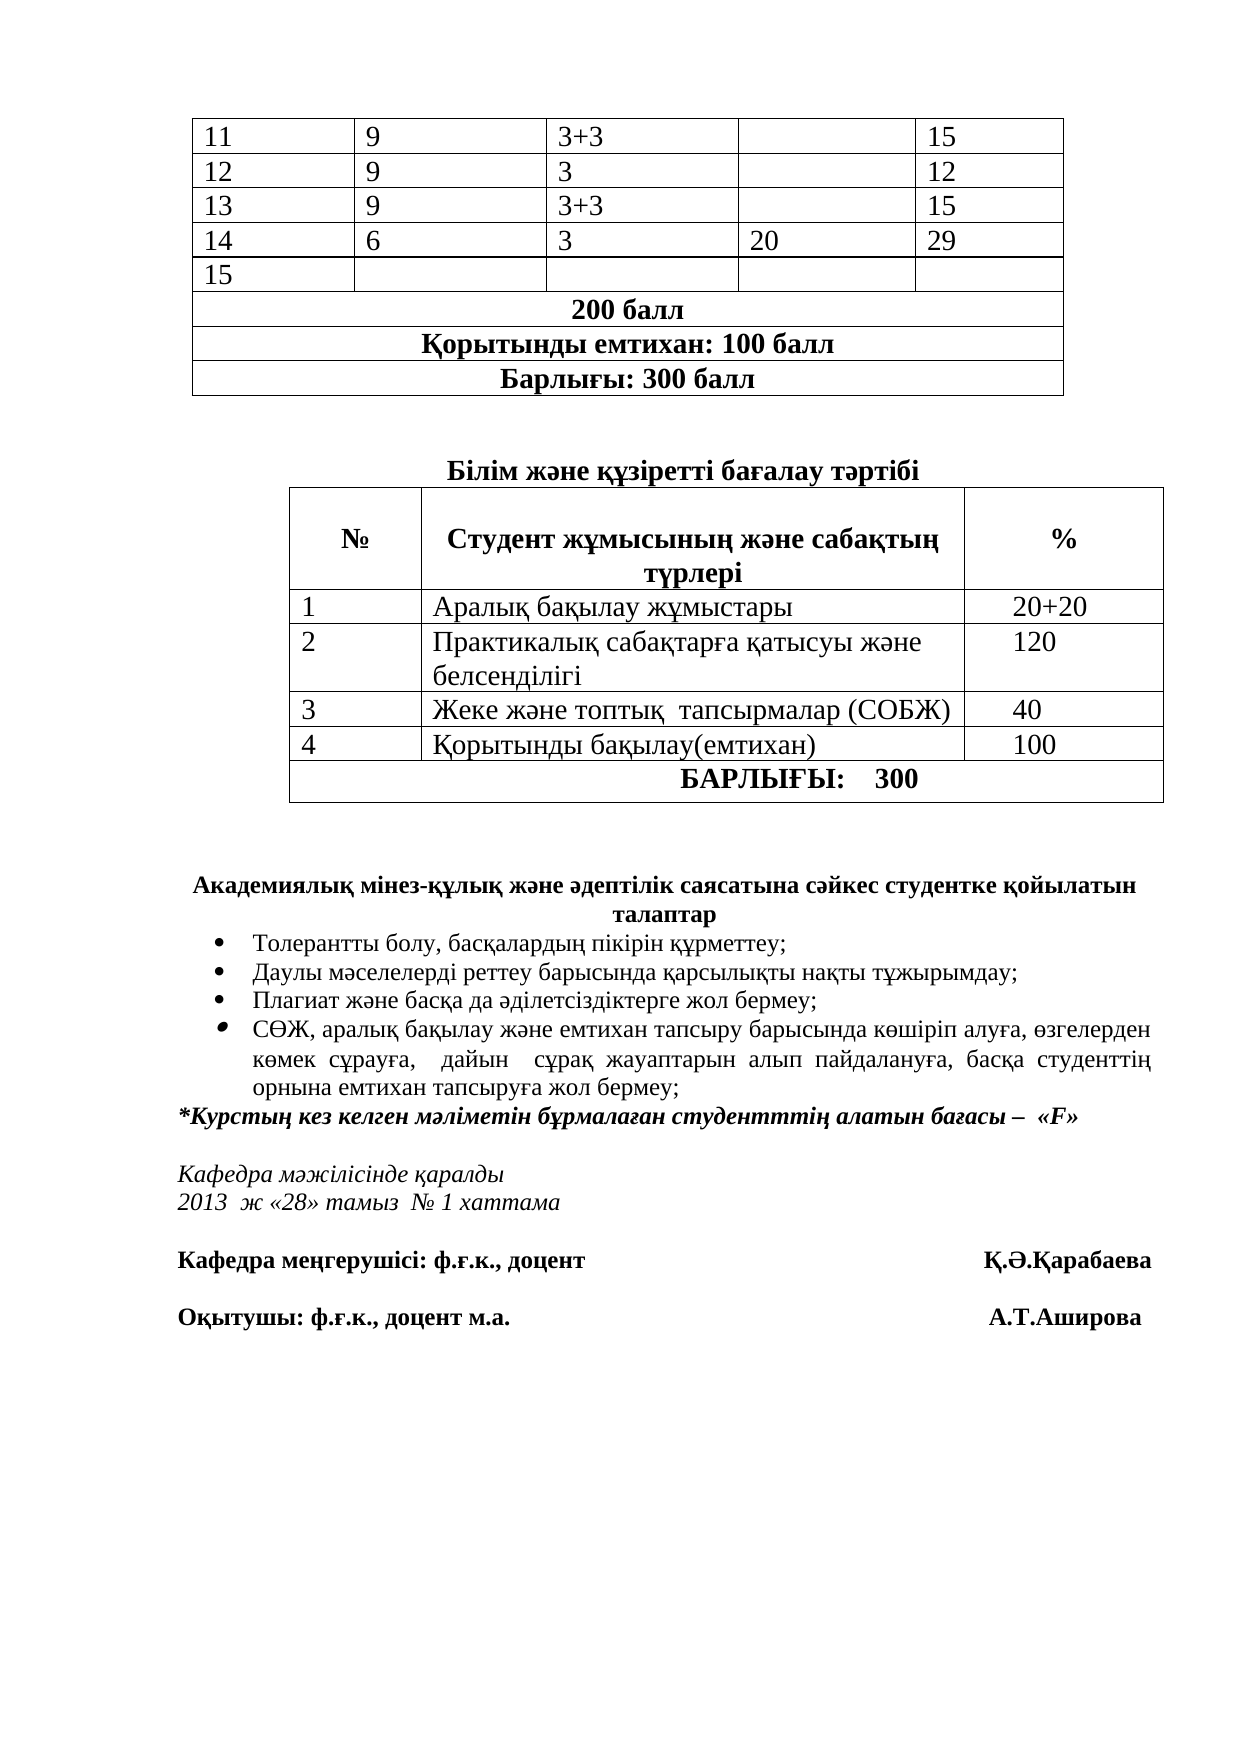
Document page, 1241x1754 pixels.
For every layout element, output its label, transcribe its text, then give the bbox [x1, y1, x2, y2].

table_cell [739, 154, 915, 187]
table_header Студент жұмысының және сабақтың түрлері [422, 488, 964, 588]
table_cell 9 [355, 119, 546, 153]
table_header % [965, 488, 1163, 588]
table_cell 9 [355, 154, 546, 187]
table_cell 11 [193, 119, 354, 153]
table_cell [739, 258, 915, 291]
table_cell 29 [916, 223, 1063, 256]
table_cell 12 [193, 154, 354, 187]
table_cell 4 [290, 727, 421, 760]
text Білім және құзіретті бағалау тәртібі [177, 453, 1152, 487]
text Кафедра мәжілісінде қаралды [177, 1159, 1152, 1187]
table_cell 3+3 [547, 119, 738, 153]
table_cell 20 [739, 223, 915, 256]
table_cell Практикалық сабақтарға қатысуы және белсенділігі [422, 624, 964, 691]
table_cell 200 балл [193, 292, 1063, 326]
table_cell [739, 188, 915, 222]
table_cell БАРЛЫҒЫ: 300 [290, 761, 1163, 802]
list Плагиат және басқа да әділетсіздіктерге жол бермеу; [215, 985, 1152, 1014]
table_cell [916, 258, 1063, 291]
table_cell Барлығы: 300 балл [193, 361, 1063, 395]
table_cell Жеке және топтық тапсырмалар (СОБЖ) [422, 692, 964, 726]
table_cell 120 [965, 624, 1163, 691]
table_cell 3 [290, 692, 421, 726]
table_cell Қорытынды бақылау(емтихан) [422, 727, 964, 760]
table_cell 9 [355, 188, 546, 222]
table_cell [547, 258, 738, 291]
table_cell [355, 258, 546, 291]
table_cell 3 [547, 154, 738, 187]
text Оқытушы: ф.ғ.к., доцент м.а. А.Т.Аширова [177, 1302, 1152, 1331]
text 2013 ж «28» тамыз № 1 хаттама [177, 1187, 1152, 1216]
list СӨЖ, аралық бақылау және емтихан тапсыру барысында көшіріп алуға, өзгелерден көмек сұрауға, дайын сұрақ жауаптарын алып пайдалануға, басқа студенттің орнына емтихан тапсыруға жол бермеу; [215, 1014, 1152, 1101]
table_cell Аралық бақылау жұмыстары [422, 590, 964, 623]
list Даулы мәселелерді реттеу барысында қарсылықты нақты тұжырымдау; [215, 957, 1152, 985]
table_cell 40 [965, 692, 1163, 726]
table_cell 12 [916, 154, 1063, 187]
table_cell 14 [193, 223, 354, 256]
text Кафедра меңгерушісі: ф.ғ.к., доцент Қ.Ә.Қарабаева [177, 1245, 1152, 1274]
table_cell [739, 119, 915, 153]
text *Курстың кез келген мәліметін бұрмалаған студентттің алатын бағасы – «F» [177, 1101, 1152, 1130]
table_cell Қорытынды емтихан: 100 балл [193, 327, 1063, 360]
table_cell 1 [290, 590, 421, 623]
text Академиялық мінез-құлық және әдептілік саясатына сәйкес студентке қойылатын талаптар [177, 870, 1152, 928]
table_cell 15 [193, 258, 354, 291]
list Толерантты болу, басқалардың пікірін құрметтеу; [215, 928, 1152, 957]
table_cell 2 [290, 624, 421, 691]
table_cell 3+3 [547, 188, 738, 222]
table_cell 15 [916, 188, 1063, 222]
table_cell 13 [193, 188, 354, 222]
table_cell 100 [965, 727, 1163, 760]
table_cell 6 [355, 223, 546, 256]
table_header № [290, 488, 421, 588]
table_cell 20+20 [965, 590, 1163, 623]
table_cell 3 [547, 223, 738, 256]
table_cell 15 [916, 119, 1063, 153]
